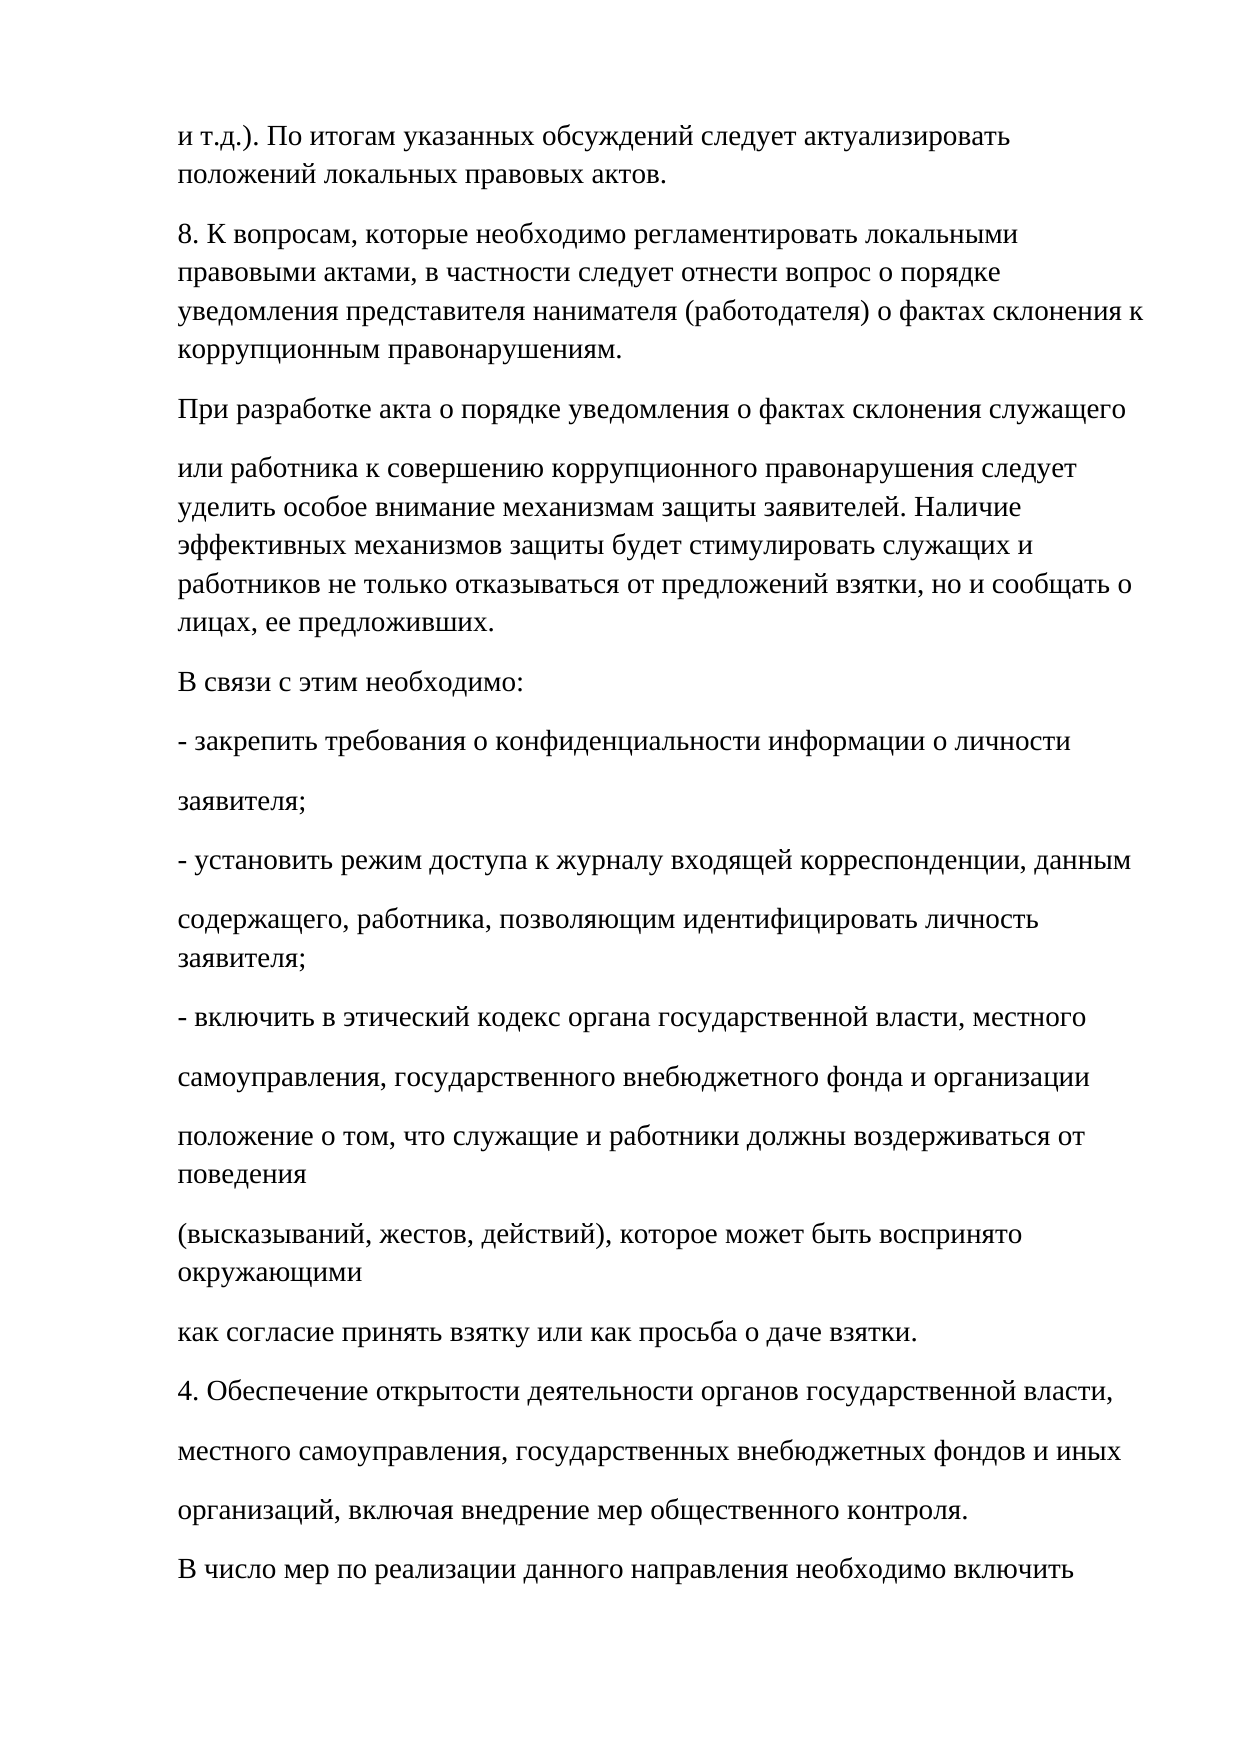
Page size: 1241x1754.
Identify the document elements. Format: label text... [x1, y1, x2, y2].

text При разработке акта о порядке уведомления о фактах склонения служащего [177, 391, 1152, 424]
text (высказываний, жестов, действий), которое может быть воспринято окружающими [177, 1216, 1152, 1288]
text - закрепить требования о конфиденциальности информации о личности [177, 723, 1152, 757]
text или работника к совершению коррупционного правонарушения следует уделить особое внимание механизмам защиты заявителей. Наличие эффективных механизмов защиты будет стимулировать служащих и работников не только отказываться от предложений взятки, но и сообщать о лицах, ее предложивших. [177, 450, 1152, 638]
text 4. Обеспечение открытости деятельности органов государственной власти, [177, 1373, 1152, 1407]
text - включить в этический кодекс органа государственной власти, местного [177, 999, 1152, 1033]
text В число мер по реализации данного направления необходимо включить [177, 1551, 1152, 1585]
text 8. К вопросам, которые необходимо регламентировать локальными правовыми актами, в частности следует отнести вопрос о порядке уведомления представителя нанимателя (работодателя) о фактах склонения к коррупционным правонарушениям. [177, 216, 1152, 365]
text заявителя; [177, 783, 1152, 816]
text положение о том, что служащие и работники должны воздерживаться от поведения [177, 1118, 1152, 1190]
text самоуправления, государственного внебюджетного фонда и организации [177, 1059, 1152, 1092]
text как согласие принять взятку или как просьба о даче взятки. [177, 1314, 1152, 1347]
text - установить режим доступа к журналу входящей корреспонденции, данным [177, 842, 1152, 876]
text и т.д.). По итогам указанных обсуждений следует актуализировать положений локальных правовых актов. [177, 118, 1152, 190]
text содержащего, работника, позволяющим идентифицировать личность заявителя; [177, 901, 1152, 973]
text местного самоуправления, государственных внебюджетных фондов и иных [177, 1433, 1152, 1466]
text организаций, включая внедрение мер общественного контроля. [177, 1492, 1152, 1526]
text В связи с этим необходимо: [177, 664, 1152, 697]
